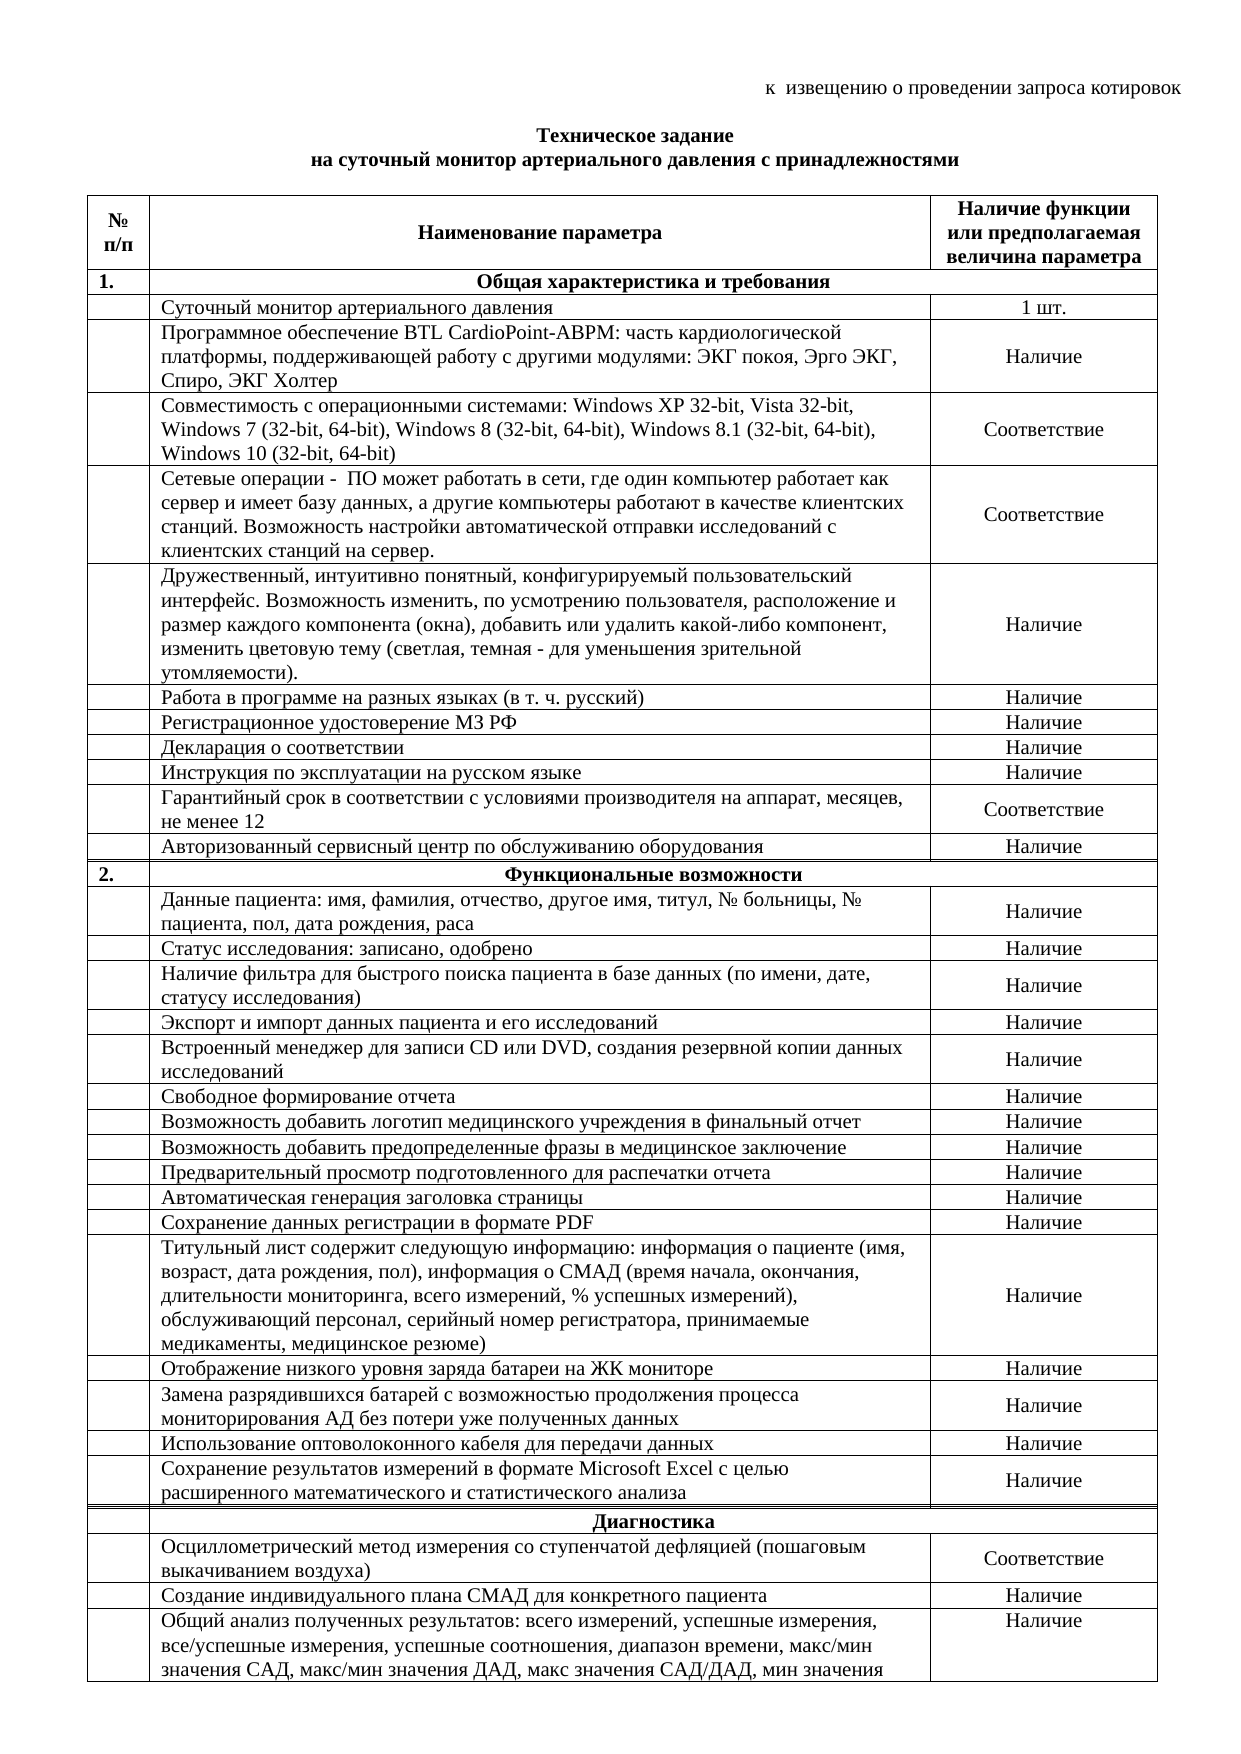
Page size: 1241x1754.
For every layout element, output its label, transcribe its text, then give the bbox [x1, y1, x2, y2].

table_cell [88, 1210, 149, 1234]
table_cell [88, 1456, 149, 1504]
table_cell Наличие [931, 1210, 1157, 1234]
table_cell [88, 1356, 149, 1380]
table_cell Возможность добавить логотип медицинского учреждения в финальный отчет [150, 1110, 930, 1133]
table_cell Наличие [931, 887, 1157, 935]
table_cell Встроенный менеджер для записи CD или DVD, создания резервной копии данных исследований [150, 1035, 930, 1083]
table_cell [88, 1583, 149, 1607]
table_cell Наличие [931, 760, 1157, 784]
table_cell Создание индивидуального плана СМАД для конкретного пациента [150, 1583, 930, 1607]
table_cell [88, 936, 149, 960]
table_cell Наличие [931, 1110, 1157, 1133]
table_cell [88, 887, 149, 935]
table_cell [88, 760, 149, 784]
table_cell Отображение низкого уровня заряда батареи на ЖК мониторе [150, 1356, 930, 1380]
table_cell Статус исследования: записано, одобрено [150, 936, 930, 960]
table_cell Наличие [931, 1583, 1157, 1607]
table_cell Декларация о соответствии [150, 735, 930, 759]
table_cell Автоматическая генерация заголовка страницы [150, 1185, 930, 1209]
table_cell Соответствие [931, 393, 1157, 465]
table_cell Наличие [931, 320, 1157, 392]
table_cell Соответствие [931, 466, 1157, 562]
table_cell Наличие [931, 1431, 1157, 1455]
table_cell Наличие [931, 1235, 1157, 1355]
table_cell [88, 1235, 149, 1355]
table_cell Инструкция по эксплуатации на русском языке [150, 760, 930, 784]
table_cell Сетевые операции - ПО может работать в сети, где один компьютер работает как сервер и имеет базу данных, а другие компьютеры работают в качестве клиентских станций. Возможность настройки автоматической отправки исследований с клиентских станций на сервер. [150, 466, 930, 562]
table_cell Осциллометрический метод измерения со ступенчатой дефляцией (пошаговым выкачиванием воздуха) [150, 1534, 930, 1582]
table_cell Замена разрядившихся батарей с возможностью продолжения процесса мониторирования АД без потери уже полученных данных [150, 1381, 930, 1429]
table_cell [88, 1431, 149, 1455]
table_cell [88, 1534, 149, 1582]
table_header Наименование параметра [150, 196, 930, 268]
table_cell Диагностика [150, 1509, 1157, 1533]
table_cell [88, 1110, 149, 1133]
table_cell [88, 1609, 149, 1681]
table_cell Экспорт и импорт данных пациента и его исследований [150, 1010, 930, 1034]
table_cell [88, 1185, 149, 1209]
table_cell Предварительный просмотр подготовленного для распечатки отчета [150, 1160, 930, 1184]
table_cell [88, 1160, 149, 1184]
table_cell Регистрационное удостоверение МЗ РФ [150, 710, 930, 734]
table_cell Наличие [931, 834, 1157, 858]
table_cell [150, 1609, 930, 1681]
table_cell Наличие [931, 1135, 1157, 1159]
table_cell [88, 834, 149, 858]
table_cell [88, 1084, 149, 1108]
table_cell Наличие [931, 1609, 1157, 1681]
table_cell Гарантийный срок в соответствии с условиями производителя на аппарат, месяцев, не менее 12 [150, 785, 930, 833]
table_cell Наличие [931, 1381, 1157, 1429]
table_cell Наличие [931, 936, 1157, 960]
table_cell Наличие [931, 1035, 1157, 1083]
table_cell [88, 564, 149, 684]
table_cell Общая характеристика и требования [150, 270, 1157, 293]
table_cell Наличие [931, 961, 1157, 1009]
table_cell Сохранение результатов измерений в формате Microsoft Excel с целью расширенного математического и статистического анализа [150, 1456, 930, 1504]
table_cell [88, 961, 149, 1009]
table_cell [88, 1035, 149, 1083]
table_cell [88, 1381, 149, 1429]
table_cell [88, 685, 149, 709]
table_cell Наличие [931, 1084, 1157, 1108]
table_cell Наличие [931, 1185, 1157, 1209]
table_cell Функциональные возможности [150, 862, 1157, 886]
table_cell Дружественный, интуитивно понятный, конфигурируемый пользовательский интерфейс. Возможность изменить, по усмотрению пользователя, расположение и размер каждого компонента (окна), добавить или удалить какой-либо компонент, изменить цветовую тему (светлая, темная - для уменьшения зрительной утомляемости). [150, 564, 930, 684]
table_cell 1 шт. [931, 295, 1157, 319]
table_header № п/п [88, 196, 149, 268]
table_cell Наличие фильтра для быстрого поиска пациента в базе данных (по имени, дате, статусу исследования) [150, 961, 930, 1009]
text к извещению о проведении запроса котировок [89, 75, 1181, 99]
table_cell [88, 785, 149, 833]
table_cell Суточный монитор артериального давления [150, 295, 930, 319]
table_cell [88, 1010, 149, 1034]
table_cell Использование оптоволоконного кабеля для передачи данных [150, 1431, 930, 1455]
table_cell [88, 1509, 149, 1533]
table_cell Наличие [931, 1010, 1157, 1034]
table_cell Авторизованный сервисный центр по обслуживанию оборудования [150, 834, 930, 858]
table_cell [88, 295, 149, 319]
table_cell Наличие [931, 710, 1157, 734]
table_cell Работа в программе на разных языках (в т. ч. русский) [150, 685, 930, 709]
table_cell [88, 466, 149, 562]
table_cell Наличие [931, 564, 1157, 684]
table_cell Соответствие [931, 1534, 1157, 1582]
table_cell [88, 1135, 149, 1159]
table_cell Программное обеспечение BTL CardioPoint-ABPM: часть кардиологической платформы, поддерживающей работу с другими модулями: ЭКГ покоя, Эрго ЭКГ, Спиро, ЭКГ Холтер [150, 320, 930, 392]
table_cell [88, 393, 149, 465]
table_cell [88, 735, 149, 759]
table_cell 2. [88, 862, 149, 886]
table_cell Наличие [931, 685, 1157, 709]
table_cell Данные пациента: имя, фамилия, отчество, другое имя, титул, № больницы, № пациента, пол, дата рождения, раса [150, 887, 930, 935]
table_cell Сохранение данных регистрации в формате PDF [150, 1210, 930, 1234]
table_cell [88, 320, 149, 392]
table_cell Возможность добавить предопределенные фразы в медицинское заключение [150, 1135, 930, 1159]
table_cell Титульный лист содержит следующую информацию: информация о пациенте (имя, возраст, дата рождения, пол), информация о СМАД (время начала, окончания, длительности мониторинга, всего измерений, % успешных измерений), обслуживающий персонал, серийный номер регистратора, принимаемые медикаменты, медицинское резюме) [150, 1235, 930, 1355]
table_cell Наличие [931, 1160, 1157, 1184]
table_cell 1. [88, 270, 149, 293]
table_cell Соответствие [931, 785, 1157, 833]
text Техническое задание на суточный монитор артериального давления с принадлежностями [89, 123, 1181, 171]
table_cell Наличие [931, 1456, 1157, 1504]
table_cell Наличие [931, 735, 1157, 759]
table_cell Свободное формирование отчета [150, 1084, 930, 1108]
table_cell [88, 710, 149, 734]
table_cell Совместимость с операционными системами: Windows XP 32-bit, Vista 32-bit, Windows 7 (32-bit, 64-bit), Windows 8 (32-bit, 64-bit), Windows 8.1 (32-bit, 64-bit), Windows 10 (32-bit, 64-bit) [150, 393, 930, 465]
table_header Наличие функции или предполагаемая величина параметра [931, 196, 1157, 268]
table_cell Наличие [931, 1356, 1157, 1380]
